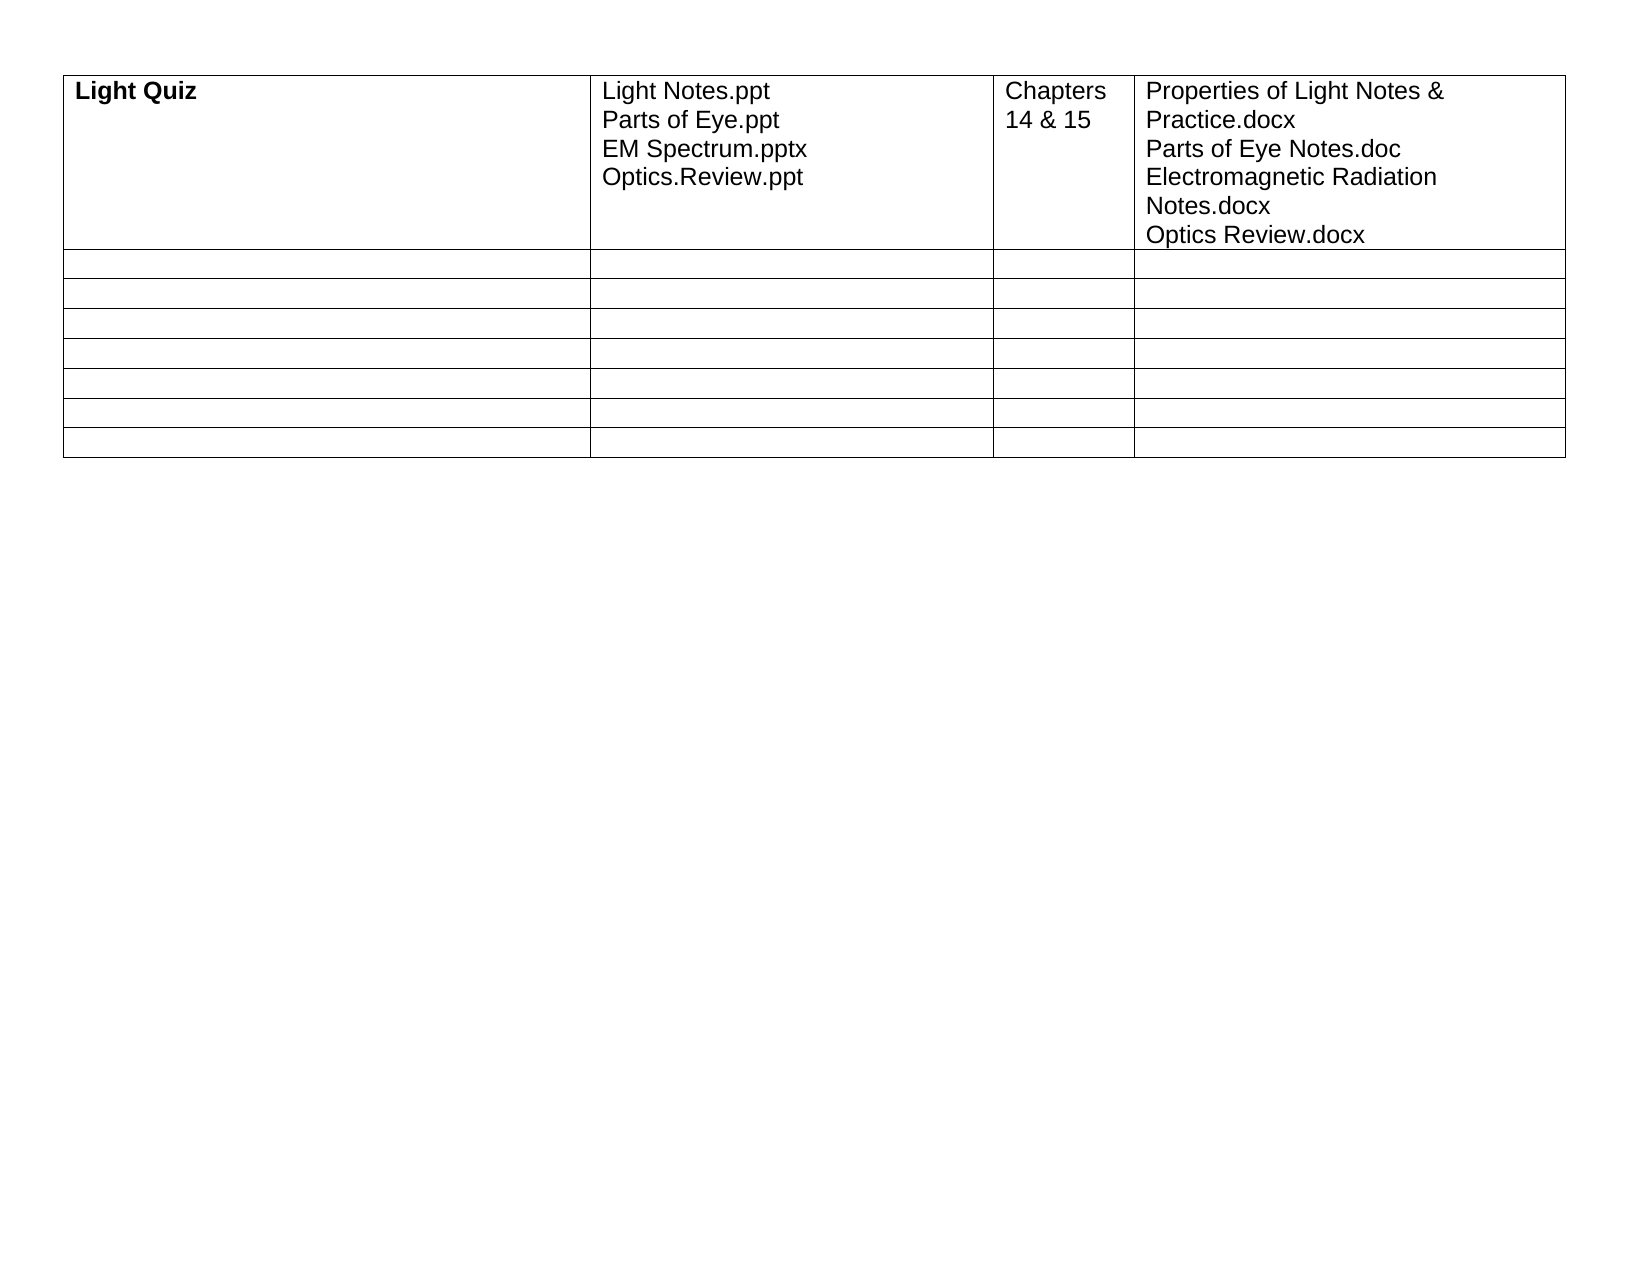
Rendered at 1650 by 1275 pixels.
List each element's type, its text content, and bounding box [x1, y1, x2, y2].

table_cell [1135, 279, 1565, 308]
table_cell [591, 279, 993, 308]
table_cell [64, 428, 590, 457]
table_cell [64, 399, 590, 427]
table_cell [994, 369, 1134, 397]
table_cell [64, 339, 590, 368]
table_cell [994, 250, 1134, 278]
table_cell [1135, 339, 1565, 368]
table_cell [64, 369, 590, 397]
table_cell [994, 399, 1134, 427]
table_cell [64, 279, 590, 308]
table_cell [1135, 428, 1565, 457]
table_cell [591, 309, 993, 338]
table_cell Properties of Light Notes & Practice.docx Parts of Eye Notes.doc Electromagnetic Radiation Notes.docx Optics Review.docx [1135, 76, 1565, 248]
table_cell [994, 428, 1134, 457]
table_cell [64, 309, 590, 338]
table_cell [64, 250, 590, 278]
table_cell Light Notes.ppt Parts of Eye.ppt EM Spectrum.pptx Optics.Review.ppt [591, 76, 993, 248]
table_cell [591, 250, 993, 278]
table_cell [1135, 309, 1565, 338]
table_cell [1135, 250, 1565, 278]
table_cell Light Quiz [64, 76, 590, 248]
table_cell [994, 279, 1134, 308]
table_cell [591, 428, 993, 457]
table_cell [591, 369, 993, 397]
table_cell [994, 339, 1134, 368]
table_cell Chapters 14 & 15 [994, 76, 1134, 248]
table_cell [1135, 369, 1565, 397]
table_cell [994, 309, 1134, 338]
table_cell [1135, 399, 1565, 427]
table_cell [591, 339, 993, 368]
table_cell [591, 399, 993, 427]
